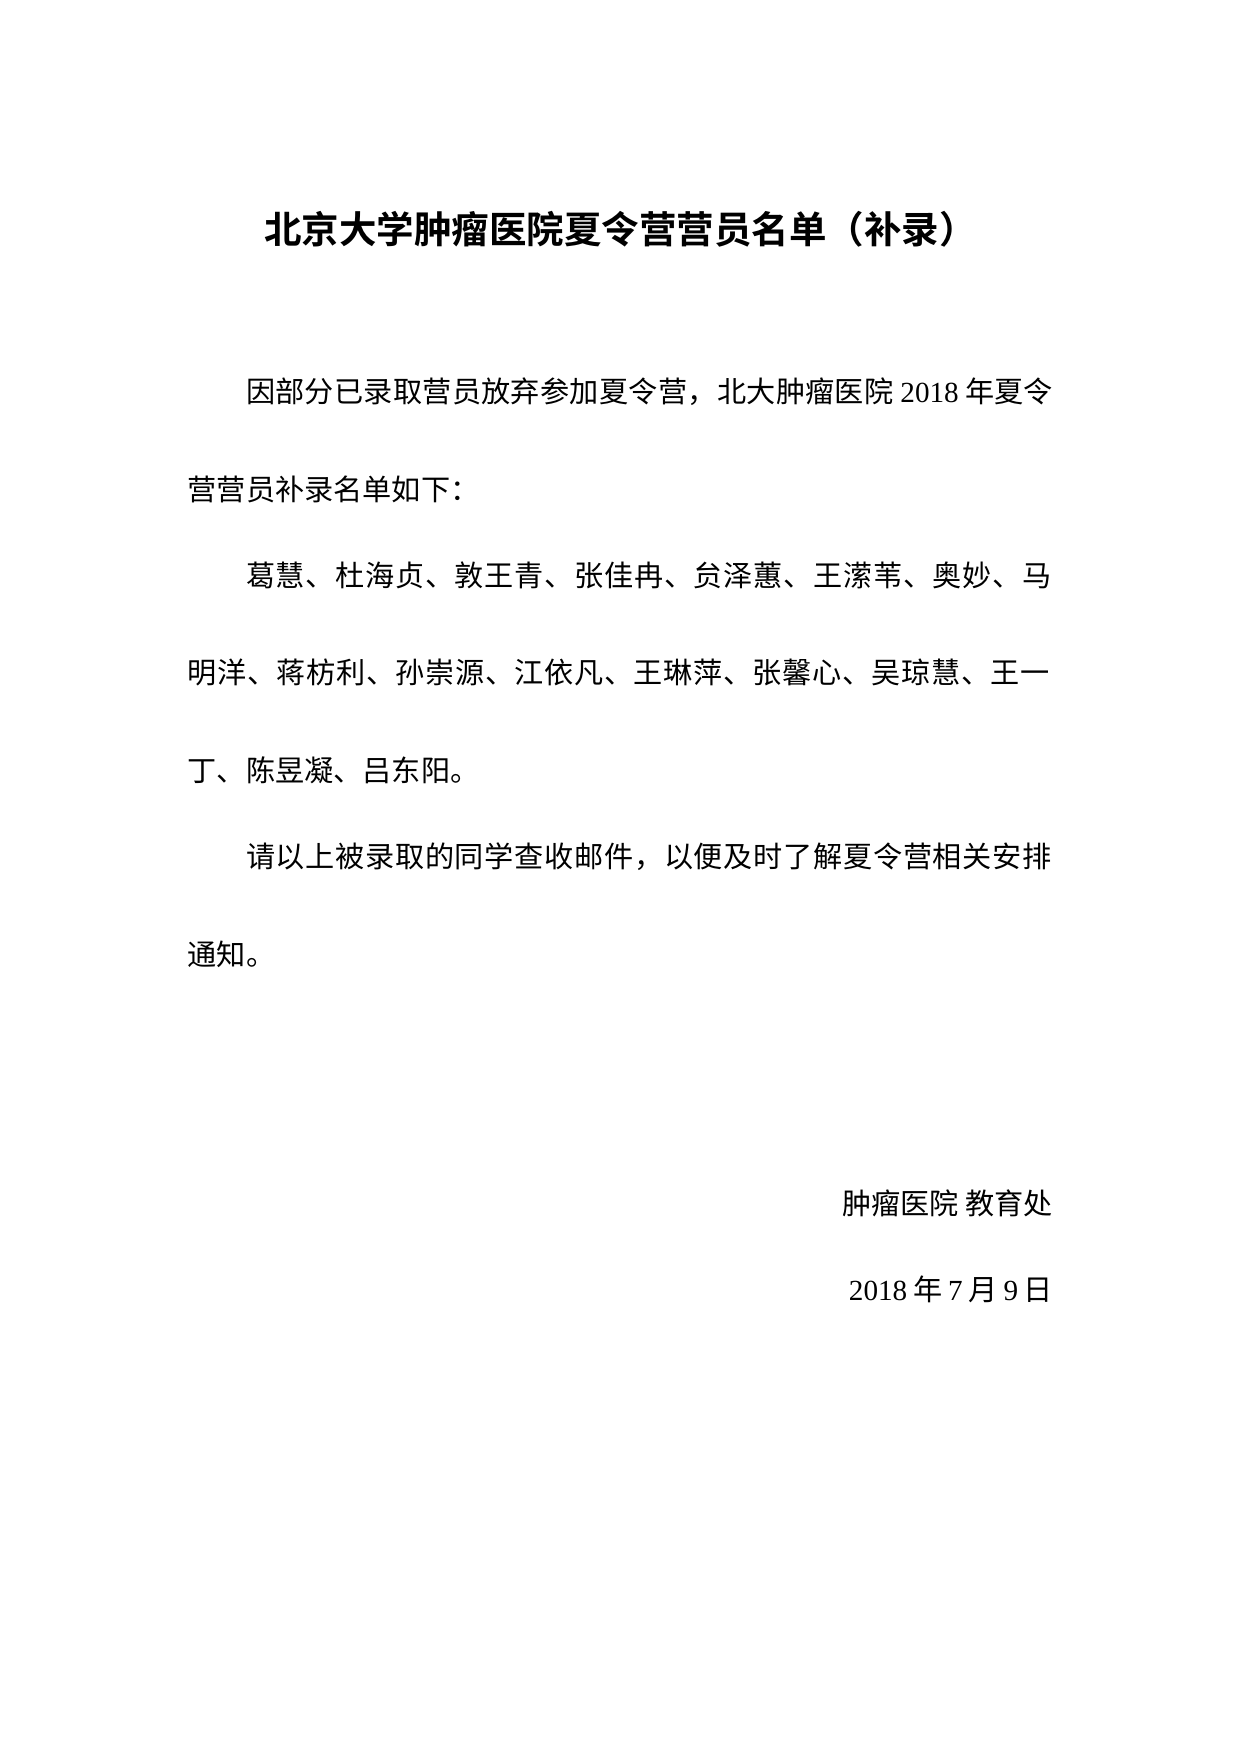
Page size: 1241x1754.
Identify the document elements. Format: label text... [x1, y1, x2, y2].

text 肿瘤医院 教育处 [187, 1169, 1053, 1234]
text 因部分已录取营员放弃参加夏令营，北大肿瘤医院2018年夏令营营员补录名单如下： [187, 357, 1053, 520]
text 请以上被录取的同学查收邮件，以便及时了解夏令营相关安排通知。 [187, 822, 1053, 985]
text 2018年7月9日 [187, 1256, 1053, 1321]
text 葛慧、杜海贞、敦王青、张佳冉、贠泽蕙、王潆苇、奥妙、马明洋、蒋枋利、孙崇源、江依凡、王琳萍、张馨心、吴琼慧、王一丁、陈昱凝、吕东阳。 [187, 541, 1053, 801]
title 北京大学肿瘤医院夏令营营员名单（补录） [187, 194, 1053, 259]
